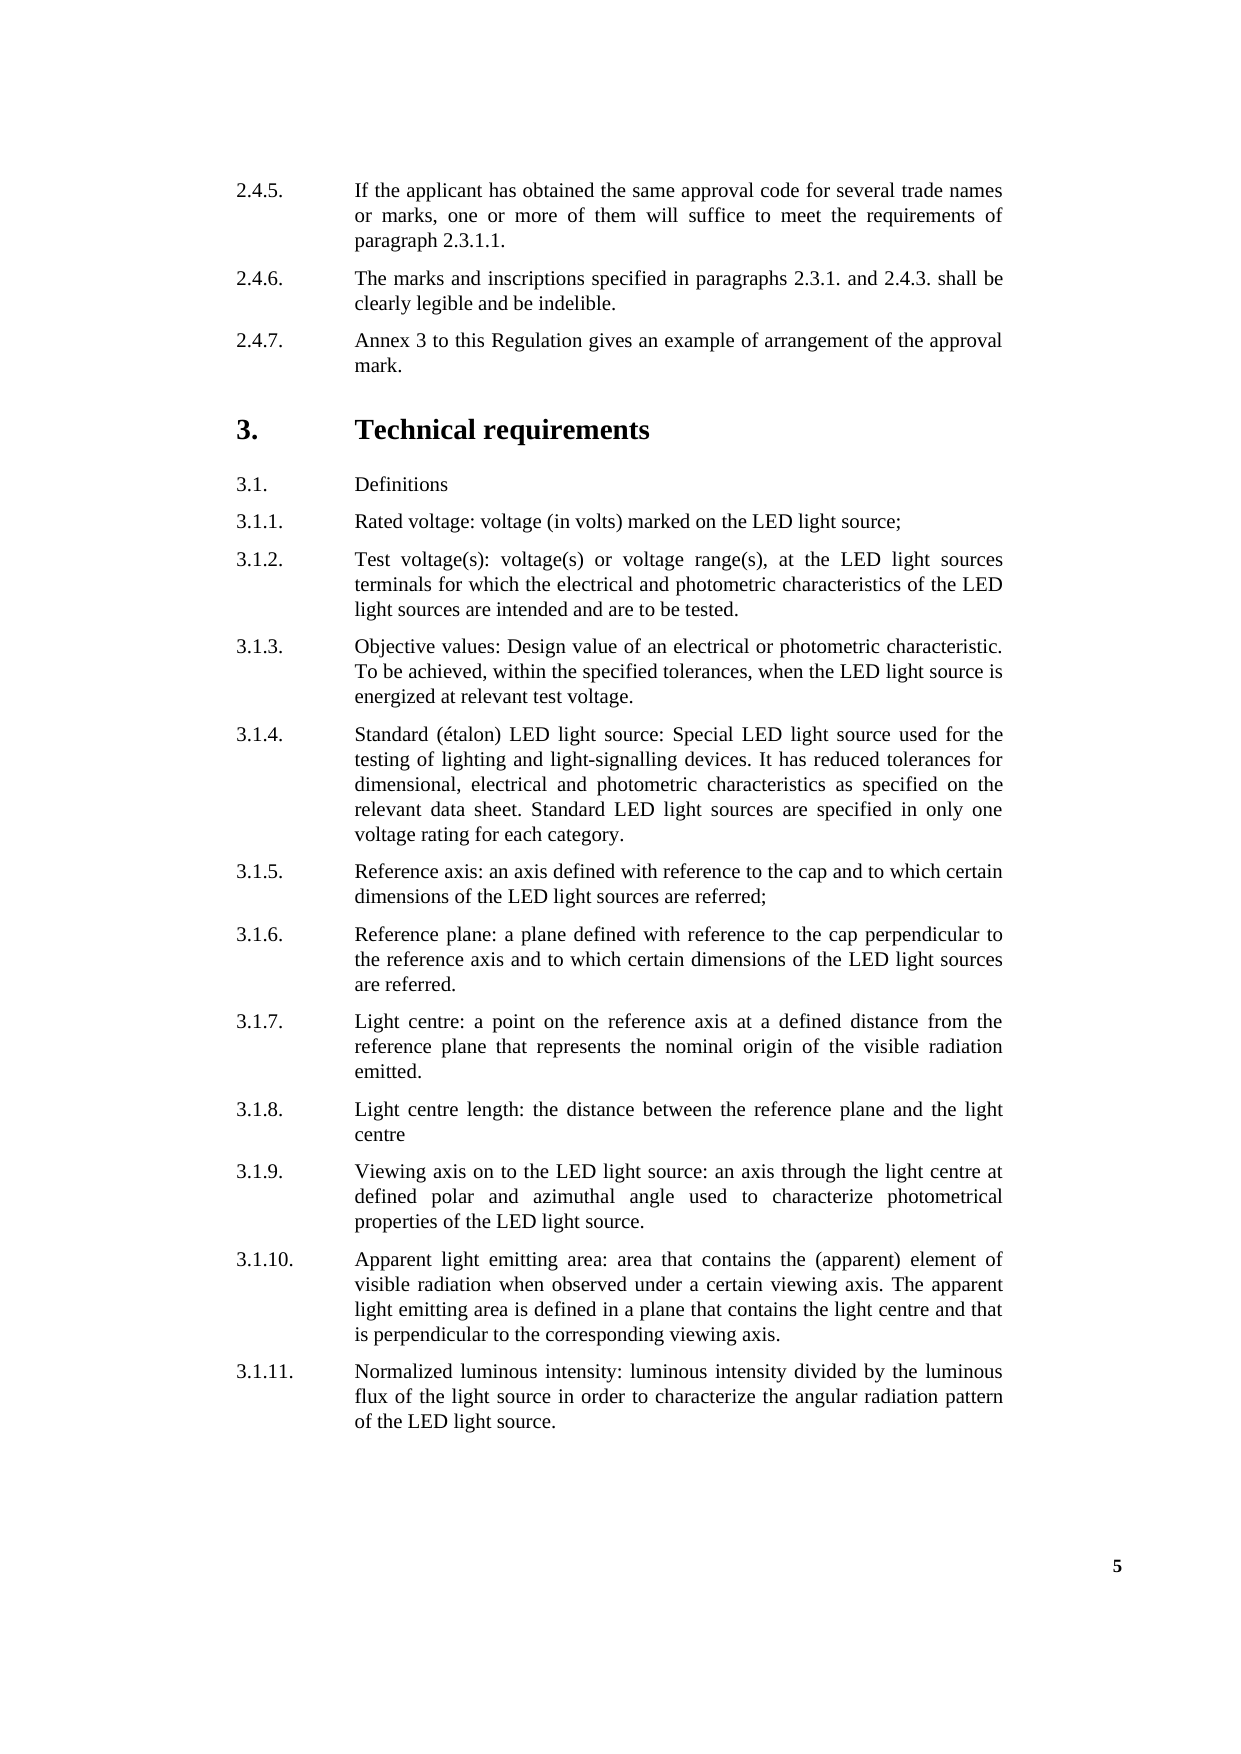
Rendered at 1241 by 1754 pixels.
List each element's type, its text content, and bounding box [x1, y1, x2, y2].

text 3.1.8. Light centre length: the distance between the reference plane and the light centre [236, 1096, 1004, 1146]
text 2.4.7. Annex 3 to this Regulation gives an example of arrangement of the approval mark. [236, 327, 1004, 377]
text 2.4.5. If the applicant has obtained the same approval code for several trade names or marks, one or more of them will suffice to meet the requirements of paragraph 2.3.1.1. [236, 177, 1004, 252]
text 3.1.7. Light centre: a point on the reference axis at a defined distance from the reference plane that represents the nominal origin of the visible radiation emitted. [236, 1008, 1004, 1083]
text 3.1.1. Rated voltage: voltage (in volts) marked on the LED light source; [236, 508, 1004, 533]
text 2.4.6. The marks and inscriptions specified in paragraphs 2.3.1. and 2.4.3. shall be clearly legible and be indelible. [236, 265, 1004, 315]
text 3.1.2. Test voltage(s): voltage(s) or voltage range(s), at the LED light sources terminals for which the electrical and photometric characteristics of the LED light sources are intended and are to be tested. [236, 546, 1004, 621]
text 3.1.3. Objective values: Design value of an electrical or photometric characteristic. To be achieved, within the specified tolerances, when the LED light source is energized at relevant test voltage. [236, 633, 1004, 708]
text 3.1.6. Reference plane: a plane defined with reference to the cap perpendicular to the reference axis and to which certain dimensions of the LED light sources are referred. [236, 921, 1004, 996]
text 3.1.4. Standard (étalon) LED light source: Special LED light source used for the testing of lighting and light-signalling devices. It has reduced tolerances for dimensional, electrical and photometric characteristics as specified on the relevant data sheet. Standard LED light sources are specified in only one voltage rating for each category. [236, 721, 1004, 846]
text 3.1.11. Normalized luminous intensity: luminous intensity divided by the luminous flux of the light source in order to characterize the angular radiation pattern of the LED light source. [236, 1358, 1004, 1433]
text 3.1.10. Apparent light emitting area: area that contains the (apparent) element of visible radiation when observed under a certain viewing axis. The apparent light emitting area is defined in a plane that contains the light centre and that is perpendicular to the corresponding viewing axis. [236, 1246, 1004, 1346]
text 3.1.9. Viewing axis on to the LED light source: an axis through the light centre at defined polar and azimuthal angle used to characterize photometrical properties of the LED light source. [236, 1158, 1004, 1233]
text 3.1.5. Reference axis: an axis defined with reference to the cap and to which certain dimensions of the LED light sources are referred; [236, 858, 1004, 908]
text 3. Technical requirements [118, 415, 1004, 446]
text 3.1. Definitions [236, 471, 1004, 496]
